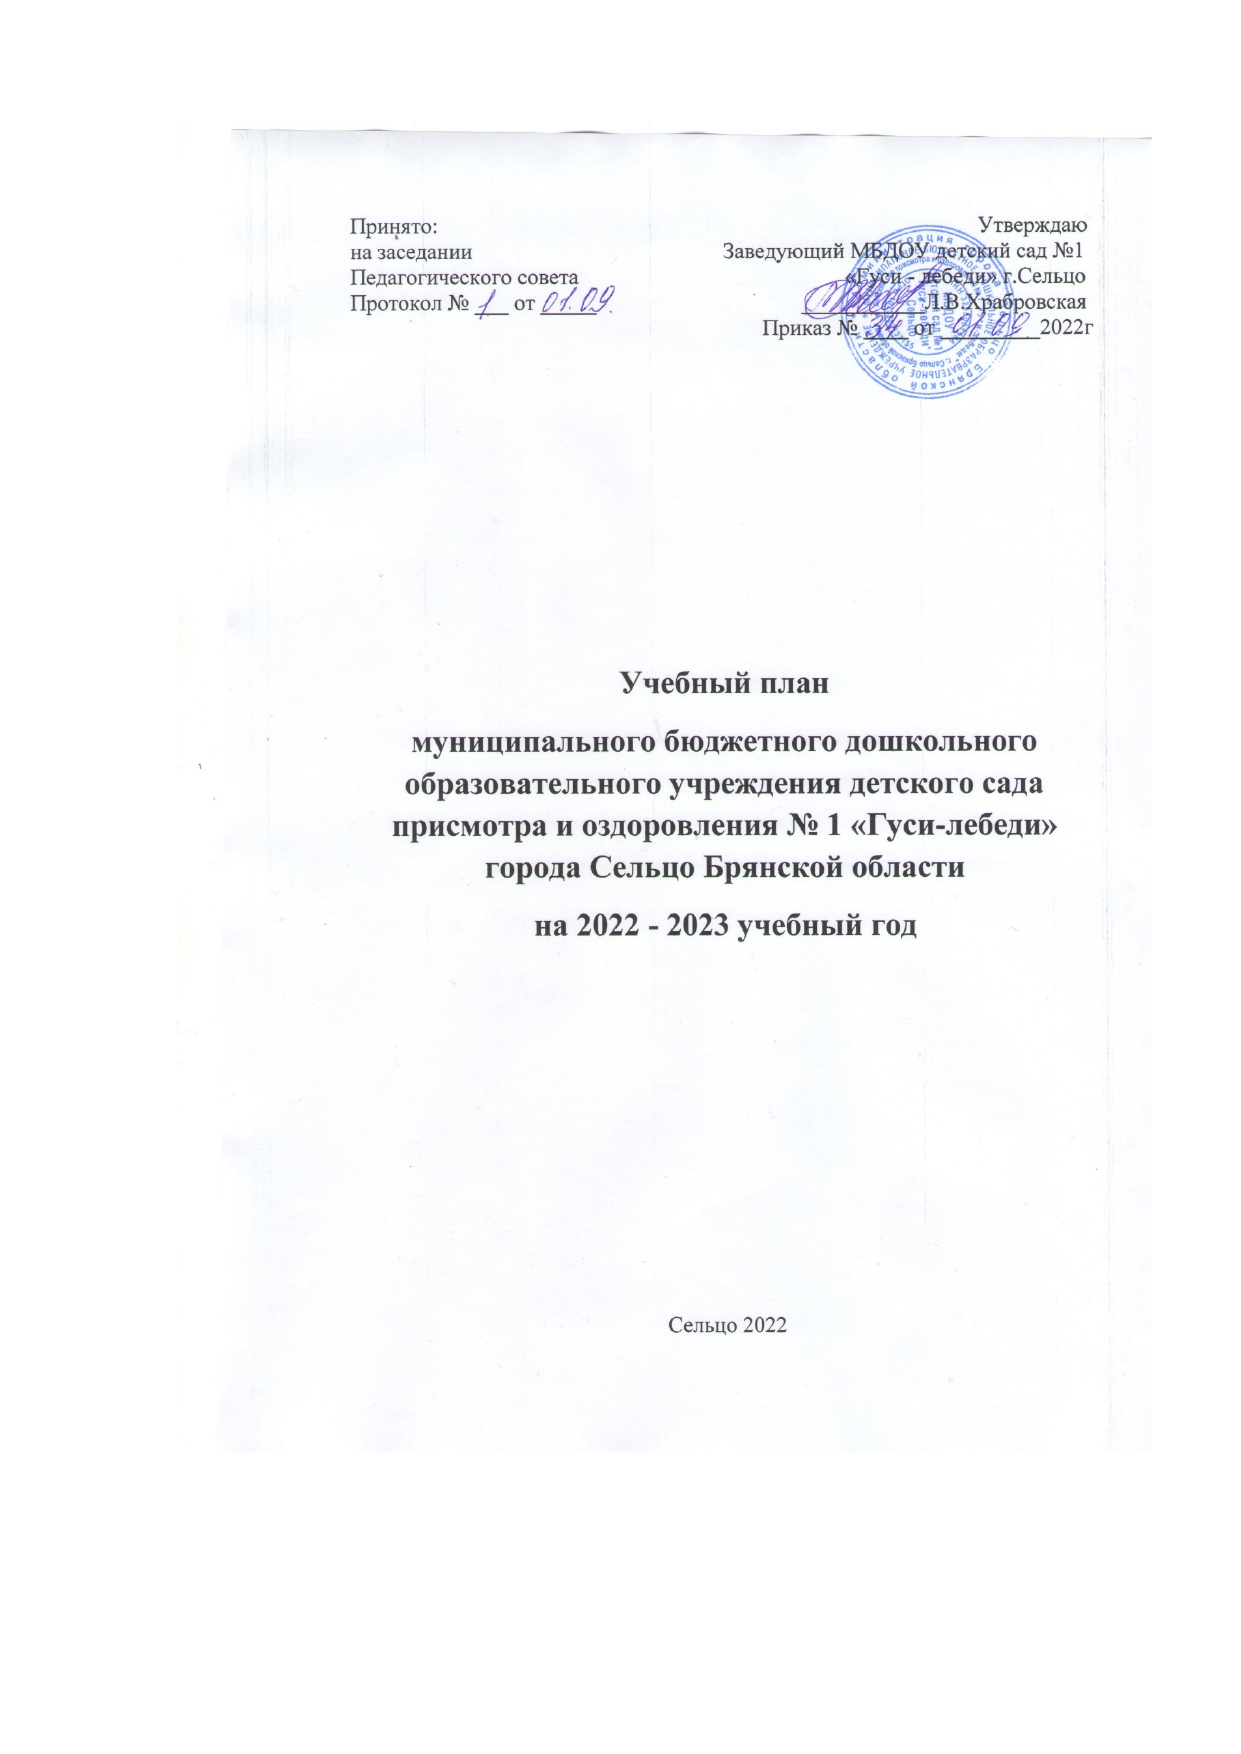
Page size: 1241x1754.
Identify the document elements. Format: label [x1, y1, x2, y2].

picture [177, 118, 1152, 1456]
